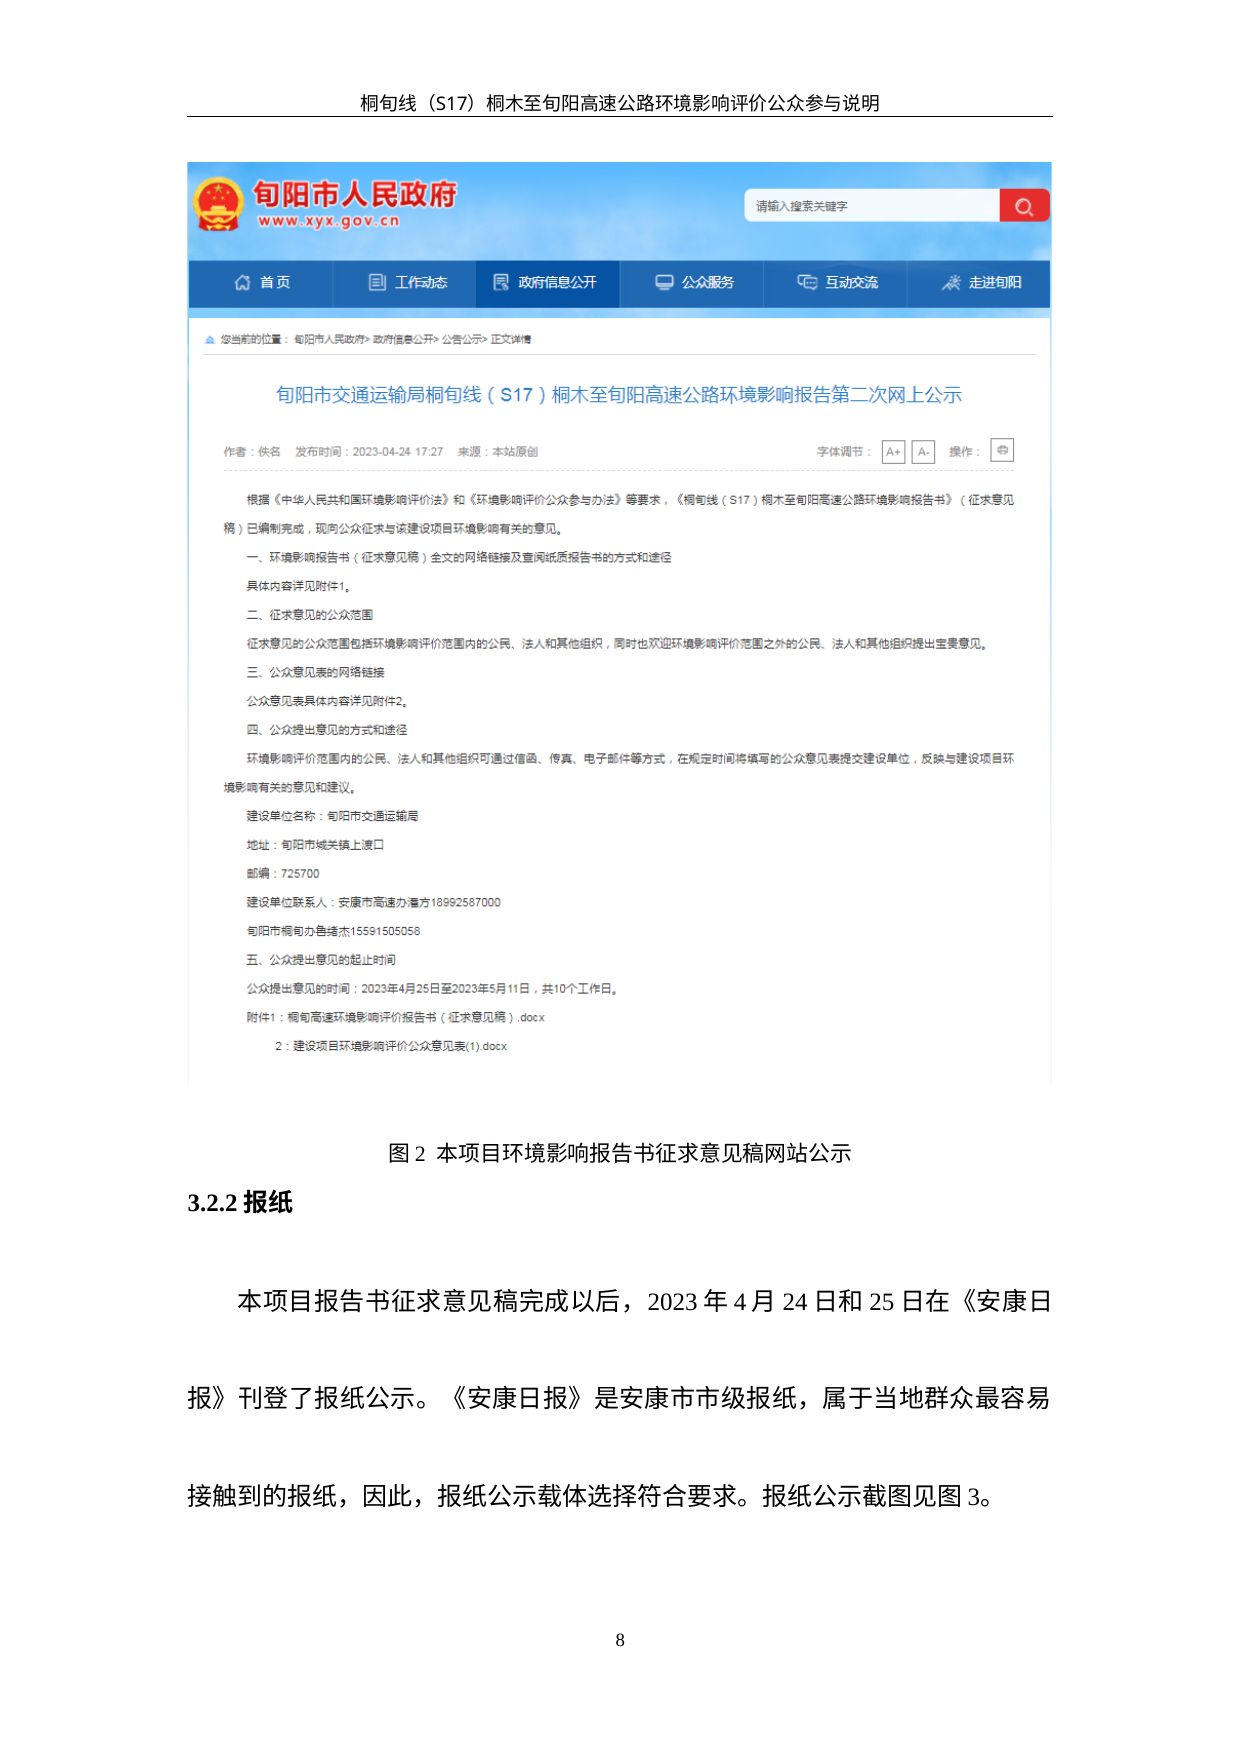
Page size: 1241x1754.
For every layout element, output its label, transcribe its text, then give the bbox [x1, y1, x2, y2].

text 图2 本项目环境影响报告书征求意见稿网站公示 [187, 1135, 1053, 1168]
picture [187, 162, 1052, 1085]
text 3.2.2 报纸 [187, 1168, 1053, 1233]
text 本项目报告书征求意见稿完成以后，2023年4月24日和25日在《安康日报》刊登了报纸公示。《安康日报》是安康市市级报纸，属于当地群众最容易接触到的报纸，因此，报纸公示载体选择符合要求。报纸公示截图见图3。 [187, 1267, 1053, 1527]
